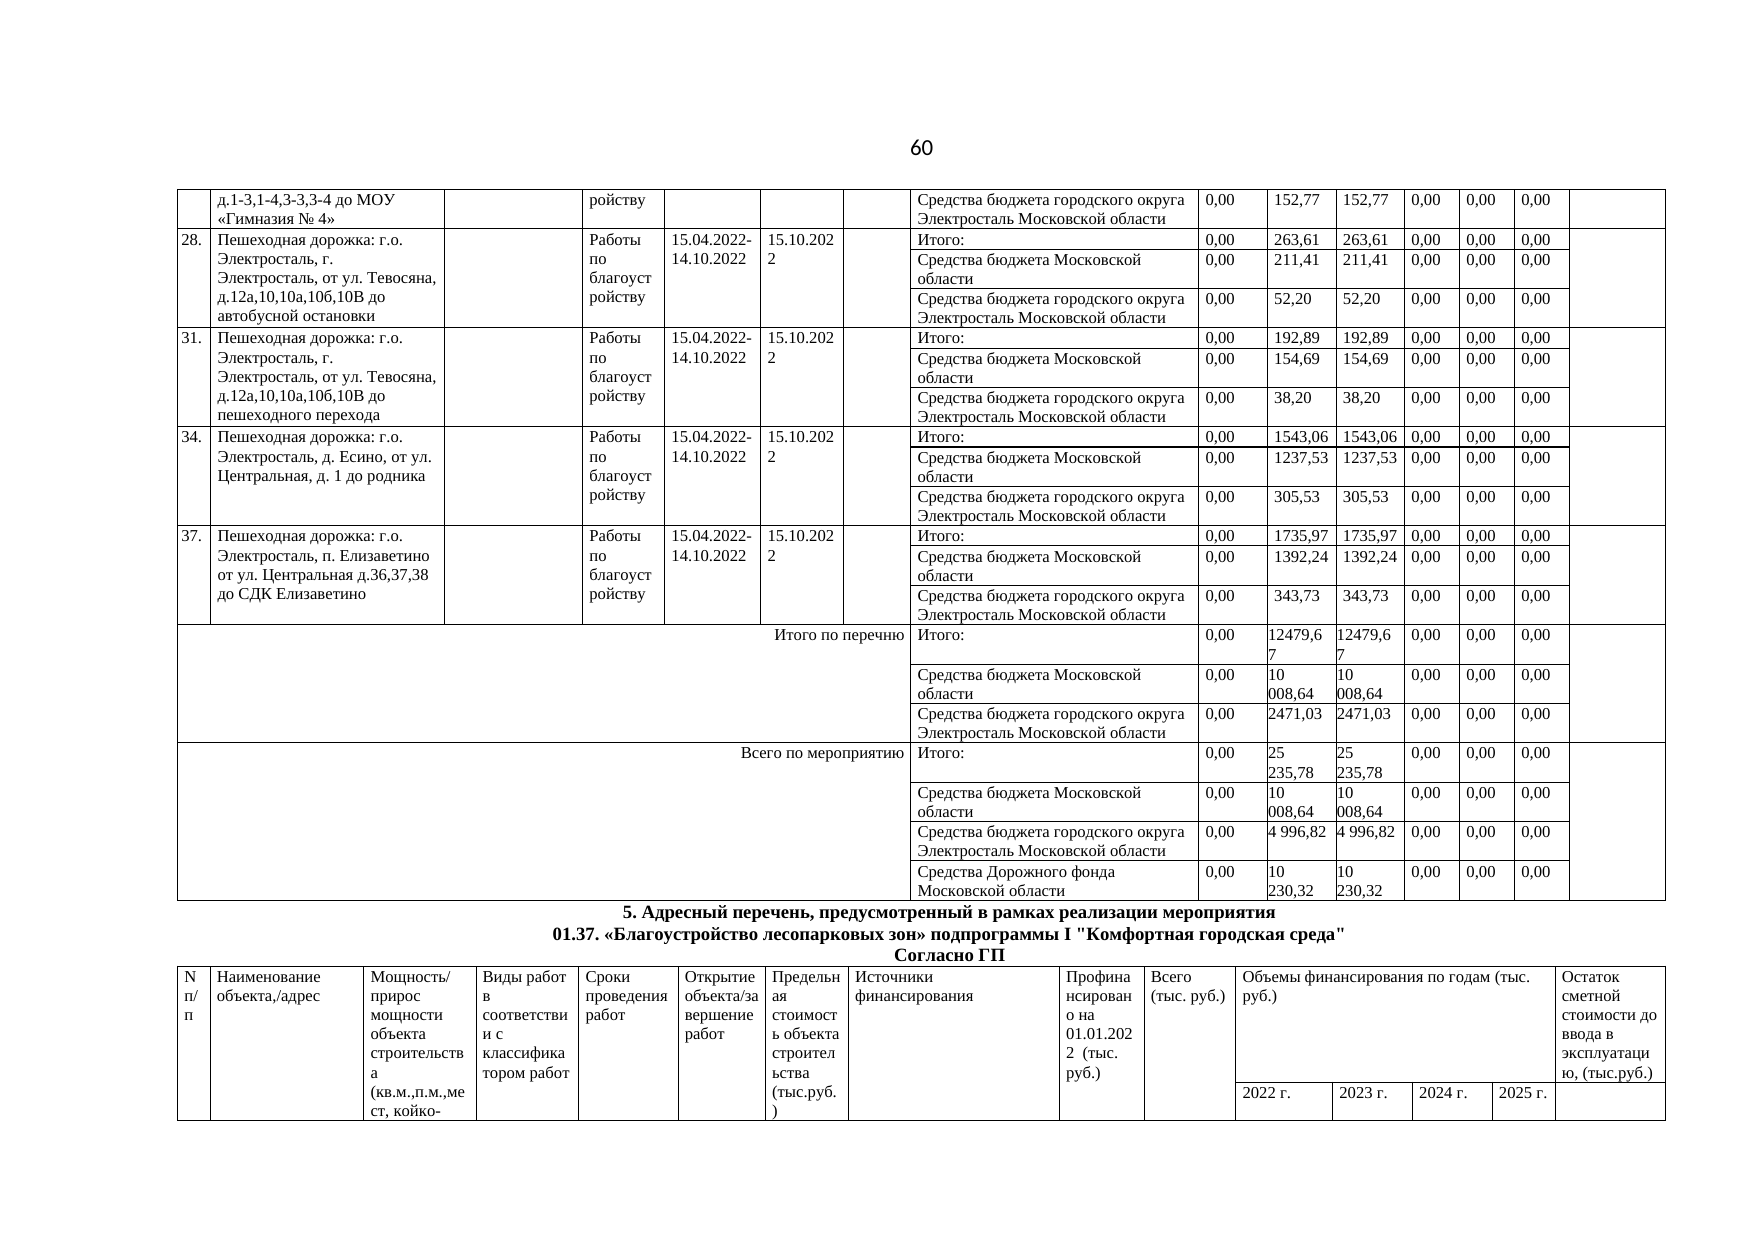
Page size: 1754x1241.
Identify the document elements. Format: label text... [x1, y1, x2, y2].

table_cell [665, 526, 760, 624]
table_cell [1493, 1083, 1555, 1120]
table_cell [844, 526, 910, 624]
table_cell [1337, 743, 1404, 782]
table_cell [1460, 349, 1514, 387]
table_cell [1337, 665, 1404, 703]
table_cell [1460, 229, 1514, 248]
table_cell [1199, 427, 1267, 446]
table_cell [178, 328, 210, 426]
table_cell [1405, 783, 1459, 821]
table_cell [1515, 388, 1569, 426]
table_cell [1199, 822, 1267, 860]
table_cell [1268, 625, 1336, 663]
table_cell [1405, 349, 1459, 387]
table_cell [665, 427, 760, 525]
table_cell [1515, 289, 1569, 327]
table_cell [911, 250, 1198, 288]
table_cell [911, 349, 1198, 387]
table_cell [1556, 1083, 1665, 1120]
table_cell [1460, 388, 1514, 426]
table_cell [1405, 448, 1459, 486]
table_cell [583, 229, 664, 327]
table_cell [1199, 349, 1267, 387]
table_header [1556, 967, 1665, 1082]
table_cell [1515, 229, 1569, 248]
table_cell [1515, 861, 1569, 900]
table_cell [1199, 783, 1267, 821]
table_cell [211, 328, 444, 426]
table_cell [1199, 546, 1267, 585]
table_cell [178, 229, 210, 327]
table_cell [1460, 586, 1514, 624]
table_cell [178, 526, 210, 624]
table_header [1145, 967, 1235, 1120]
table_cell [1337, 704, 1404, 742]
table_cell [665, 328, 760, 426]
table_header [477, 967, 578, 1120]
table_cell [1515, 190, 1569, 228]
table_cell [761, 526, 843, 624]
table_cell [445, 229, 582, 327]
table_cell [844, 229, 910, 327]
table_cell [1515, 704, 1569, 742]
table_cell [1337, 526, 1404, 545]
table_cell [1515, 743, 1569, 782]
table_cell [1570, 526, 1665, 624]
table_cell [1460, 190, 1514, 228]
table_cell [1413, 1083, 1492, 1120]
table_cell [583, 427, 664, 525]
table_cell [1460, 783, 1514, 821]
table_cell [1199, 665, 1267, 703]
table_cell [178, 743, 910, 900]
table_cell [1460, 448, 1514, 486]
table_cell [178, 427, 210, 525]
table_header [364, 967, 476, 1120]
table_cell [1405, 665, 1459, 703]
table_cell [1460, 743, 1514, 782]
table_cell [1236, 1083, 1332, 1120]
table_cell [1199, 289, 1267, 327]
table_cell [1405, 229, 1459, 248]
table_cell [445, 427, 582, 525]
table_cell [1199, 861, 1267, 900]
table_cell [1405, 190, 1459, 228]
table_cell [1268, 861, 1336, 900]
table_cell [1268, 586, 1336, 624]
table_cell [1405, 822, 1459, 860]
text 5. Адресный перечень, предусмотренный в рамках реализации мероприятия [177, 901, 1665, 922]
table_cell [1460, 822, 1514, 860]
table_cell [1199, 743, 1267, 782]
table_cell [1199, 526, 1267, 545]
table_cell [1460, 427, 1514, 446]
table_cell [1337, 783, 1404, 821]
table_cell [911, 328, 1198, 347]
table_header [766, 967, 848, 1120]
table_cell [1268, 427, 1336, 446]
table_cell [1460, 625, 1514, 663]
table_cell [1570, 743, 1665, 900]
text Согласно ГП [177, 944, 1665, 966]
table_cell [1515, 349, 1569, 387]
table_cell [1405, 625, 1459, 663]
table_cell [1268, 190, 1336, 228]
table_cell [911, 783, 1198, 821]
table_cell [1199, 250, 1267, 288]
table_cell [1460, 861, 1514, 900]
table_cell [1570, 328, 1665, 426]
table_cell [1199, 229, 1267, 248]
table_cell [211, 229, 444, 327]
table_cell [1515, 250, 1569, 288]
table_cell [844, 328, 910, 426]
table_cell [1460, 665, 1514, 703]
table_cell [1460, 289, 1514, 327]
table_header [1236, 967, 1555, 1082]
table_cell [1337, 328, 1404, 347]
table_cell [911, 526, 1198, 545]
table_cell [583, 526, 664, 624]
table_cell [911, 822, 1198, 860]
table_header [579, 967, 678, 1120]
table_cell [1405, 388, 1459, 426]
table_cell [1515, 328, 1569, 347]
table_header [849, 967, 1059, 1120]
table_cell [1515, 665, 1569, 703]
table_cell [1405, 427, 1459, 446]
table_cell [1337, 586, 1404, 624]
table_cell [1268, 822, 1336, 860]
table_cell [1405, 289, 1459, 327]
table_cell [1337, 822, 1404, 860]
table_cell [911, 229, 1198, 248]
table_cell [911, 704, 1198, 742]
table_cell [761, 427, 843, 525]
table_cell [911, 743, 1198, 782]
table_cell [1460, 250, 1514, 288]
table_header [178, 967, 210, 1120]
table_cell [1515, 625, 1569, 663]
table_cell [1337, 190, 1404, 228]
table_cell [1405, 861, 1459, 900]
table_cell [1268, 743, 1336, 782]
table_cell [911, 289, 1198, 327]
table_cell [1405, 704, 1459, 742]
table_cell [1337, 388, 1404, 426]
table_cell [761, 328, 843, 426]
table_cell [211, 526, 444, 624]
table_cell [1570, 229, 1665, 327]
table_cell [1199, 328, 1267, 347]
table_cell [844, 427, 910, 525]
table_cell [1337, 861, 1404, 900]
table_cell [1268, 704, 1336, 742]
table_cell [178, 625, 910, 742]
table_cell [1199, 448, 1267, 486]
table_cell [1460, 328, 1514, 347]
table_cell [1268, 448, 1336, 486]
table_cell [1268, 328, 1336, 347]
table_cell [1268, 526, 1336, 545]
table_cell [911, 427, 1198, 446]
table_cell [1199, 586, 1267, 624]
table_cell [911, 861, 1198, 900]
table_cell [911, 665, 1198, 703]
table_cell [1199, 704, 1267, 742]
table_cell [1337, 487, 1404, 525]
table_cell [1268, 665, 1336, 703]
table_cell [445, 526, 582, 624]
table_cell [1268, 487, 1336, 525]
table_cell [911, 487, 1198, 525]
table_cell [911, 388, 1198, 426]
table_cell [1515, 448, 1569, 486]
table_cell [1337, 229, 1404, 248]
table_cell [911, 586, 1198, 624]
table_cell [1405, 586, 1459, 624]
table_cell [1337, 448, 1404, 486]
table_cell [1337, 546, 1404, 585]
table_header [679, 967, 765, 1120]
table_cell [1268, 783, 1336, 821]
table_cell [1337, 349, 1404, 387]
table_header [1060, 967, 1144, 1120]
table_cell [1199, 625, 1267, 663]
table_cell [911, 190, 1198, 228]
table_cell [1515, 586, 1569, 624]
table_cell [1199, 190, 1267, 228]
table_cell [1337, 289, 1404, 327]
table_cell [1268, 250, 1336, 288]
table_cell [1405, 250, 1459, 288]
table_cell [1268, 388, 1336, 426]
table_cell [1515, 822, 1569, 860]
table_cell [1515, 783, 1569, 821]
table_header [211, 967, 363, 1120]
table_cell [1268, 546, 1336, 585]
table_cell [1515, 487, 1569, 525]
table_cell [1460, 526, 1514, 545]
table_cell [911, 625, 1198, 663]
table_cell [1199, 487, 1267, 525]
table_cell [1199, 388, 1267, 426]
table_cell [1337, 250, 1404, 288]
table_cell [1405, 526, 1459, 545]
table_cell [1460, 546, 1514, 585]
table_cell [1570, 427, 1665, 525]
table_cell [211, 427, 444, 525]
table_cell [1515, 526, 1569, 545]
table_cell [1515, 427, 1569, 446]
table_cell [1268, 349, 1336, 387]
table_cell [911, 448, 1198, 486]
text 01.37. «Благоустройство лесопарковых зон» подпрограммы I "Комфортная городская среда" [177, 922, 1665, 944]
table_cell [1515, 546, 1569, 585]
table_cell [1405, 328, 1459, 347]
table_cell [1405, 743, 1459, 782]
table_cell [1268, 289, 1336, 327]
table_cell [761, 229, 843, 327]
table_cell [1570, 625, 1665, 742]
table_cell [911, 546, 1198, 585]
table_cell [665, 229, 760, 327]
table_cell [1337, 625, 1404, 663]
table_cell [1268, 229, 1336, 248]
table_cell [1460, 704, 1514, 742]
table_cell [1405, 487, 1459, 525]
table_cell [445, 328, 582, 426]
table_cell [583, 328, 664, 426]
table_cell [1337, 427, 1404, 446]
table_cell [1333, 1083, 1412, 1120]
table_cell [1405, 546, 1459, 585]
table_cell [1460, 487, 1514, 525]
